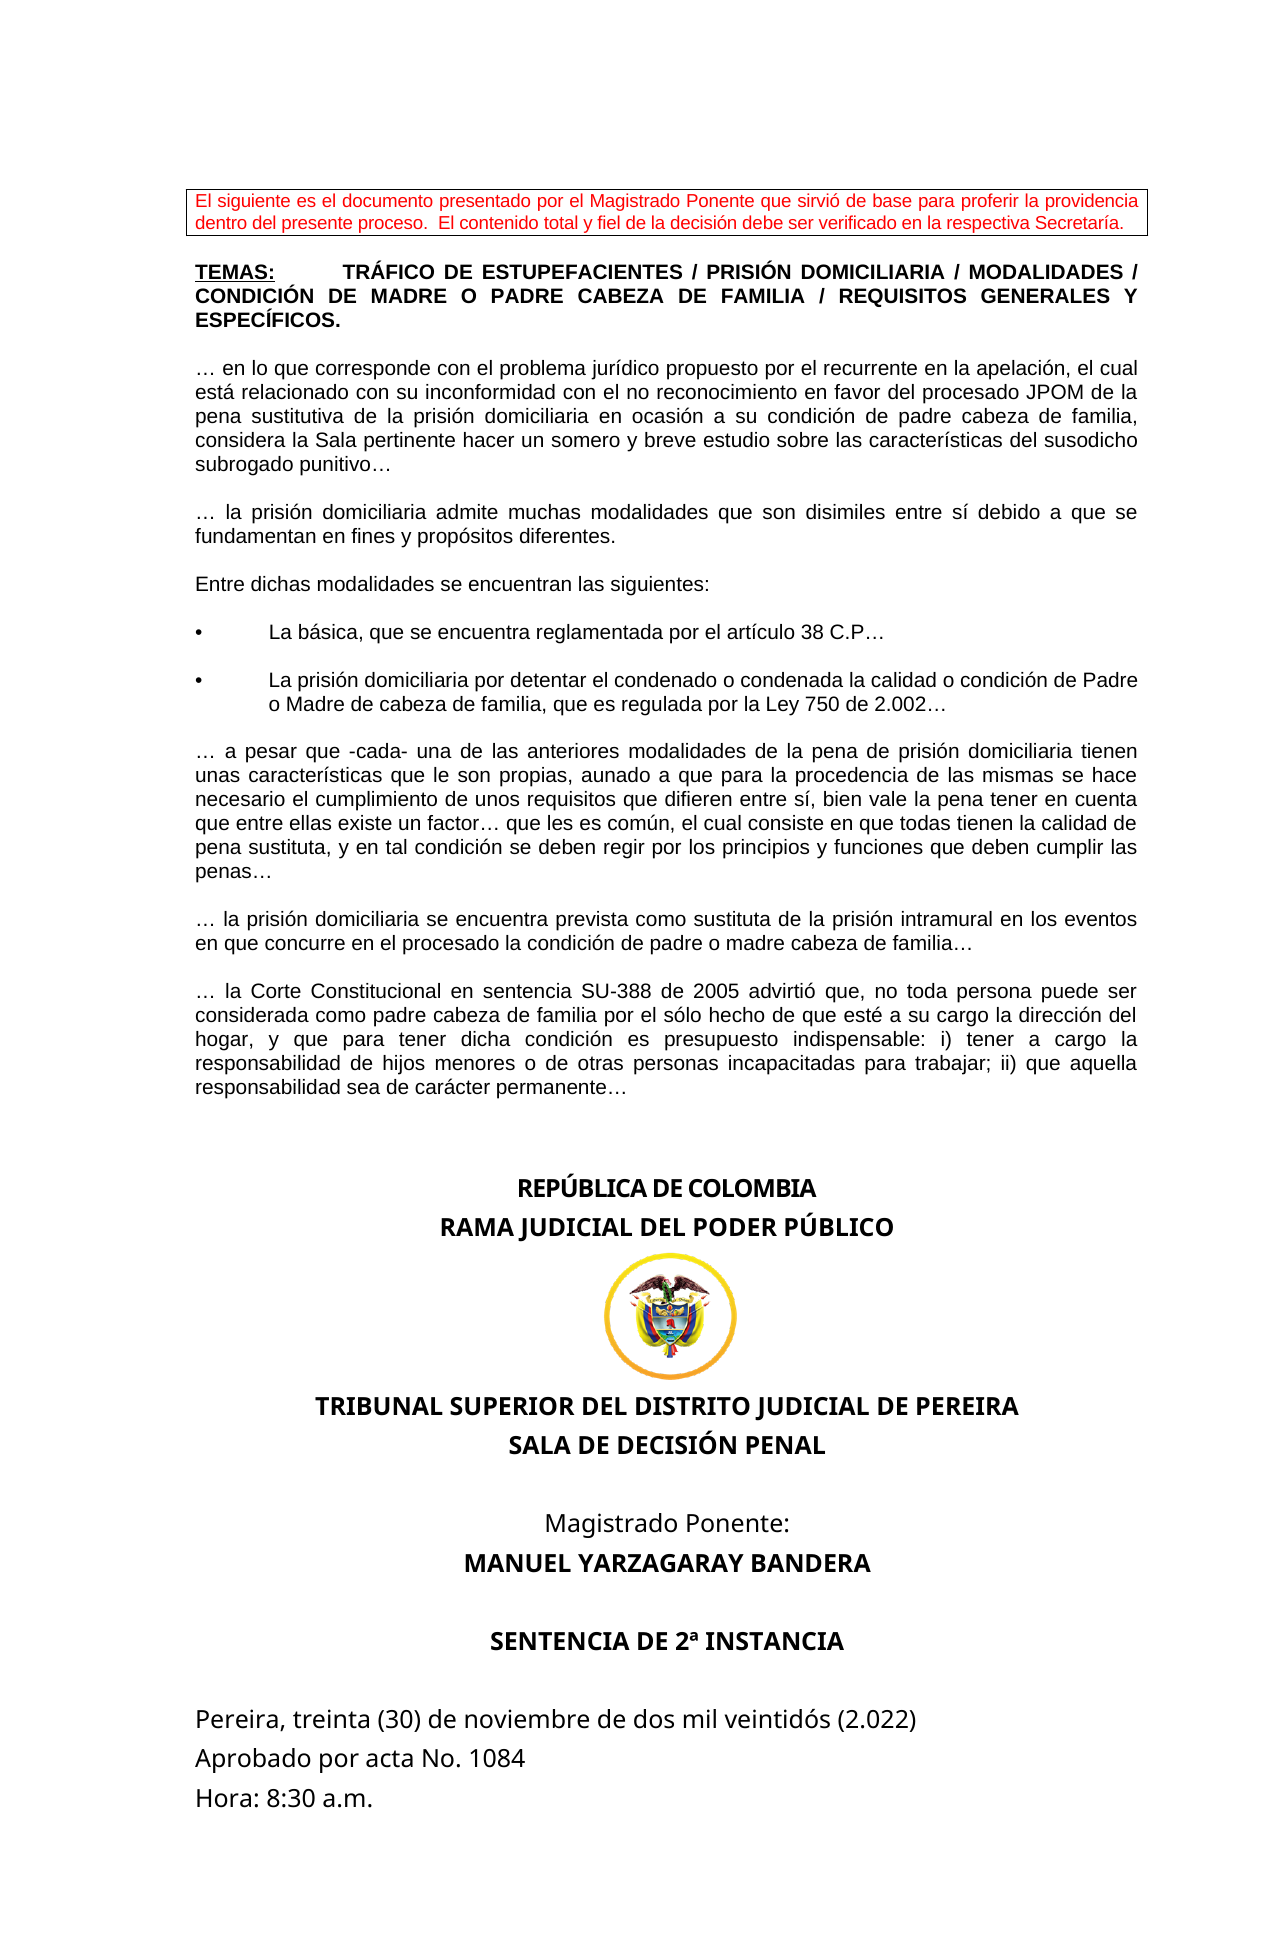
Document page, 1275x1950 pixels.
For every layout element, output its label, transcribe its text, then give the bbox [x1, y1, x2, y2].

text TRIBUNAL SUPERIOR DEL DISTRITO JUDICIAL DE PEREIRA [195, 1389, 1139, 1423]
text SALA DE DECISIÓN PENAL [195, 1428, 1139, 1462]
text MANUEL YARZAGARAY BANDERA [195, 1545, 1139, 1579]
text TEMAS: TRÁFICO DE ESTUPEFACIENTES / PRISIÓN DOMICILIARIA / MODALIDADES / CONDICIÓN DE MADRE O PADRE CABEZA DE FAMILIA / REQUISITOS GENERALES Y ESPECÍFICOS. [195, 260, 1139, 332]
text … en lo que corresponde con el problema jurídico propuesto por el recurrente en la apelación, el cual está relacionado con su inconformidad con el no reconocimiento en favor del procesado JPOM de la pena sustitutiva de la prisión domiciliaria en ocasión a su condición de padre cabeza de familia, considera la Sala pertinente hacer un somero y breve estudio sobre las características del susodicho subrogado punitivo… [195, 356, 1139, 476]
text … a pesar que -cada- una de las anteriores modalidades de la pena de prisión domiciliaria tienen unas características que le son propias, aunado a que para la procedencia de las mismas se hace necesario el cumplimiento de unos requisitos que difieren entre sí, bien vale la pena tener en cuenta que entre ellas existe un factor… que les es común, el cual consiste en que todas tienen la calidad de pena sustituta, y en tal condición se deben regir por los principios y funciones que deben cumplir las penas… [195, 739, 1139, 883]
text Pereira, treinta (30) de noviembre de dos mil veintidós (2.022) [195, 1702, 1139, 1736]
text Entre dichas modalidades se encuentran las siguientes: [195, 572, 1139, 596]
text SENTENCIA DE 2ª INSTANCIA [195, 1624, 1139, 1658]
text Magistrado Ponente: [195, 1506, 1139, 1540]
text • La básica, que se encuentra reglamentada por el artículo 38 C.P… [195, 619, 1139, 643]
text El siguiente es el documento presentado por el Magistrado Ponente que sirvió de base para proferir la providencia dentro del presente proceso. El contenido total y fiel de la decisión debe ser verificado en la respectiva Secretaría. [187, 190, 1147, 235]
text • La prisión domiciliaria por detentar el condenado o condenada la calidad o condición de Padre o Madre de cabeza de familia, que es regulada por la Ley 750 de 2.002… [195, 667, 1139, 715]
text REPÚBLICA DE COLOMBIA [195, 1171, 1139, 1205]
picture [587, 1248, 748, 1384]
text RAMA JUDICIAL DEL PODER PÚBLICO [195, 1210, 1139, 1244]
text Aprobado por acta No. 1084 [195, 1741, 1139, 1775]
text Hora: 8:30 a.m. [195, 1780, 1139, 1814]
text … la prisión domiciliaria admite muchas modalidades que son disimiles entre sí debido a que se fundamentan en fines y propósitos diferentes. [195, 500, 1139, 548]
text … la prisión domiciliaria se encuentra prevista como sustituta de la prisión intramural en los eventos en que concurre en el procesado la condición de padre o madre cabeza de familia… [195, 907, 1139, 955]
text … la Corte Constitucional en sentencia SU-388 de 2005 advirtió que, no toda persona puede ser considerada como padre cabeza de familia por el sólo hecho de que esté a su cargo la dirección del hogar, y que para tener dicha condición es presupuesto indispensable: i) tener a cargo la responsabilidad de hijos menores o de otras personas incapacitadas para trabajar; ii) que aquella responsabilidad sea de carácter permanente… [195, 979, 1139, 1099]
